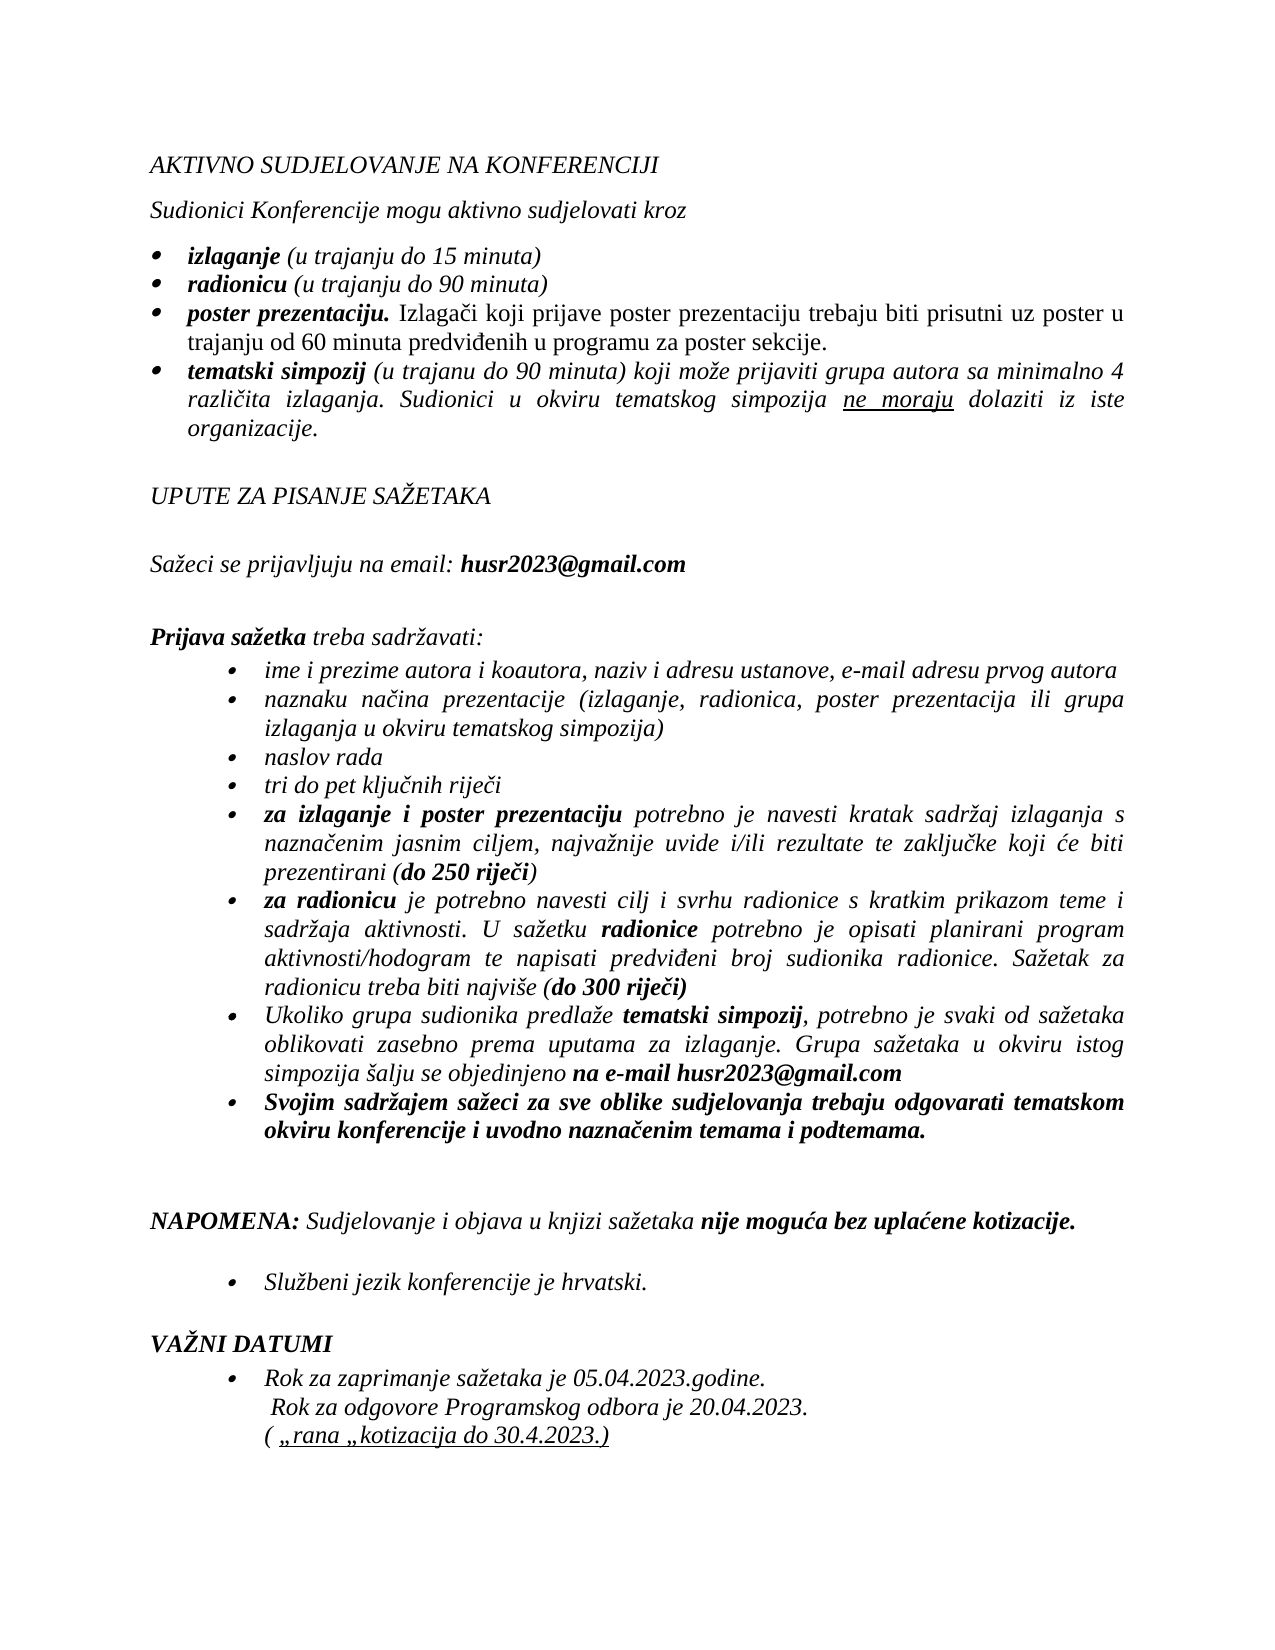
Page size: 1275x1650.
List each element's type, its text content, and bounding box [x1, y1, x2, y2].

list Službeni jezik konferencije je hrvatski. [227, 1267, 1125, 1296]
text NAPOMENA: Sudjelovanje i objava u knjizi sažetaka nije moguća bez uplaćene kotizacije. [150, 1206, 1125, 1234]
list izlaganje (u trajanju do 15 minuta) [150, 241, 1125, 269]
list za radionicu je potrebno navesti cilj i svrhu radionice s kratkim prikazom teme i sadržaja aktivnosti. U sažetku radionice potrebno je opisati planirani program aktivnosti/hodogram te napisati predviđeni broj sudionika radionice. Sažetak za radionicu treba biti najviše (do 300 riječi) [227, 886, 1125, 1001]
list tematski simpozij (u trajanu do 90 minuta) koji može prijaviti grupa autora sa minimalno 4 različita izlaganja. Sudionici u okviru tematskog simpozija ne moraju dolaziti iz iste organizacije. [150, 356, 1125, 442]
list Ukoliko grupa sudionika predlaže tematski simpozij, potrebno je svaki od sažetaka oblikovati zasebno prema uputama za izlaganje. Grupa sažetaka u okviru istog simpozija šalju se objedinjeno na e-mail husr2023@gmail.com [227, 1001, 1125, 1087]
list tri do pet ključnih riječi [227, 771, 1125, 799]
text Rok za odgovore Programskog odbora je 20.04.2023. [227, 1392, 1125, 1421]
list naznaku načina prezentacije (izlaganje, radionica, poster prezentacija ili grupa izlaganja u okviru tematskog simpozija) [227, 684, 1125, 742]
list za izlaganje i poster prezentaciju potrebno je navesti kratak sadržaj izlaganja s naznačenim jasnim ciljem, najvažnije uvide i/ili rezultate te zaključke koji će biti prezentirani (do 250 riječi) [227, 799, 1125, 886]
text Sažeci se prijavljuju na email: husr2023@gmail.com [150, 549, 1125, 578]
list naslov rada [227, 742, 1125, 771]
text VAŽNI DATUMI [150, 1329, 1125, 1358]
list Rok za zaprimanje sažetaka je 05.04.2023.godine. [227, 1363, 1125, 1392]
text ( „rana „kotizacija do 30.4.2023.) [227, 1421, 1125, 1449]
list Svojim sadržajem sažeci za sve oblike sudjelovanja trebaju odgovarati tematskom okviru konferencije i uvodno naznačenim temama i podtemama. [227, 1087, 1125, 1144]
list poster prezentaciju. Izlagači koji prijave poster prezentaciju trebaju biti prisutni uz poster u trajanju od 60 minuta predviđenih u programu za poster sekcije. [150, 298, 1125, 356]
text Prijava sažetka treba sadržavati: [150, 622, 1125, 651]
list radionicu (u trajanju do 90 minuta) [150, 269, 1125, 298]
text UPUTE ZA PISANJE SAŽETAKA [150, 481, 1125, 510]
list ime i prezime autora i koautora, naziv i adresu ustanove, e-mail adresu prvog autora [227, 656, 1125, 684]
text AKTIVNO SUDJELOVANJE NA KONFERENCIJI [150, 150, 1125, 179]
text Sudionici Konferencije mogu aktivno sudjelovati kroz [150, 195, 1125, 224]
